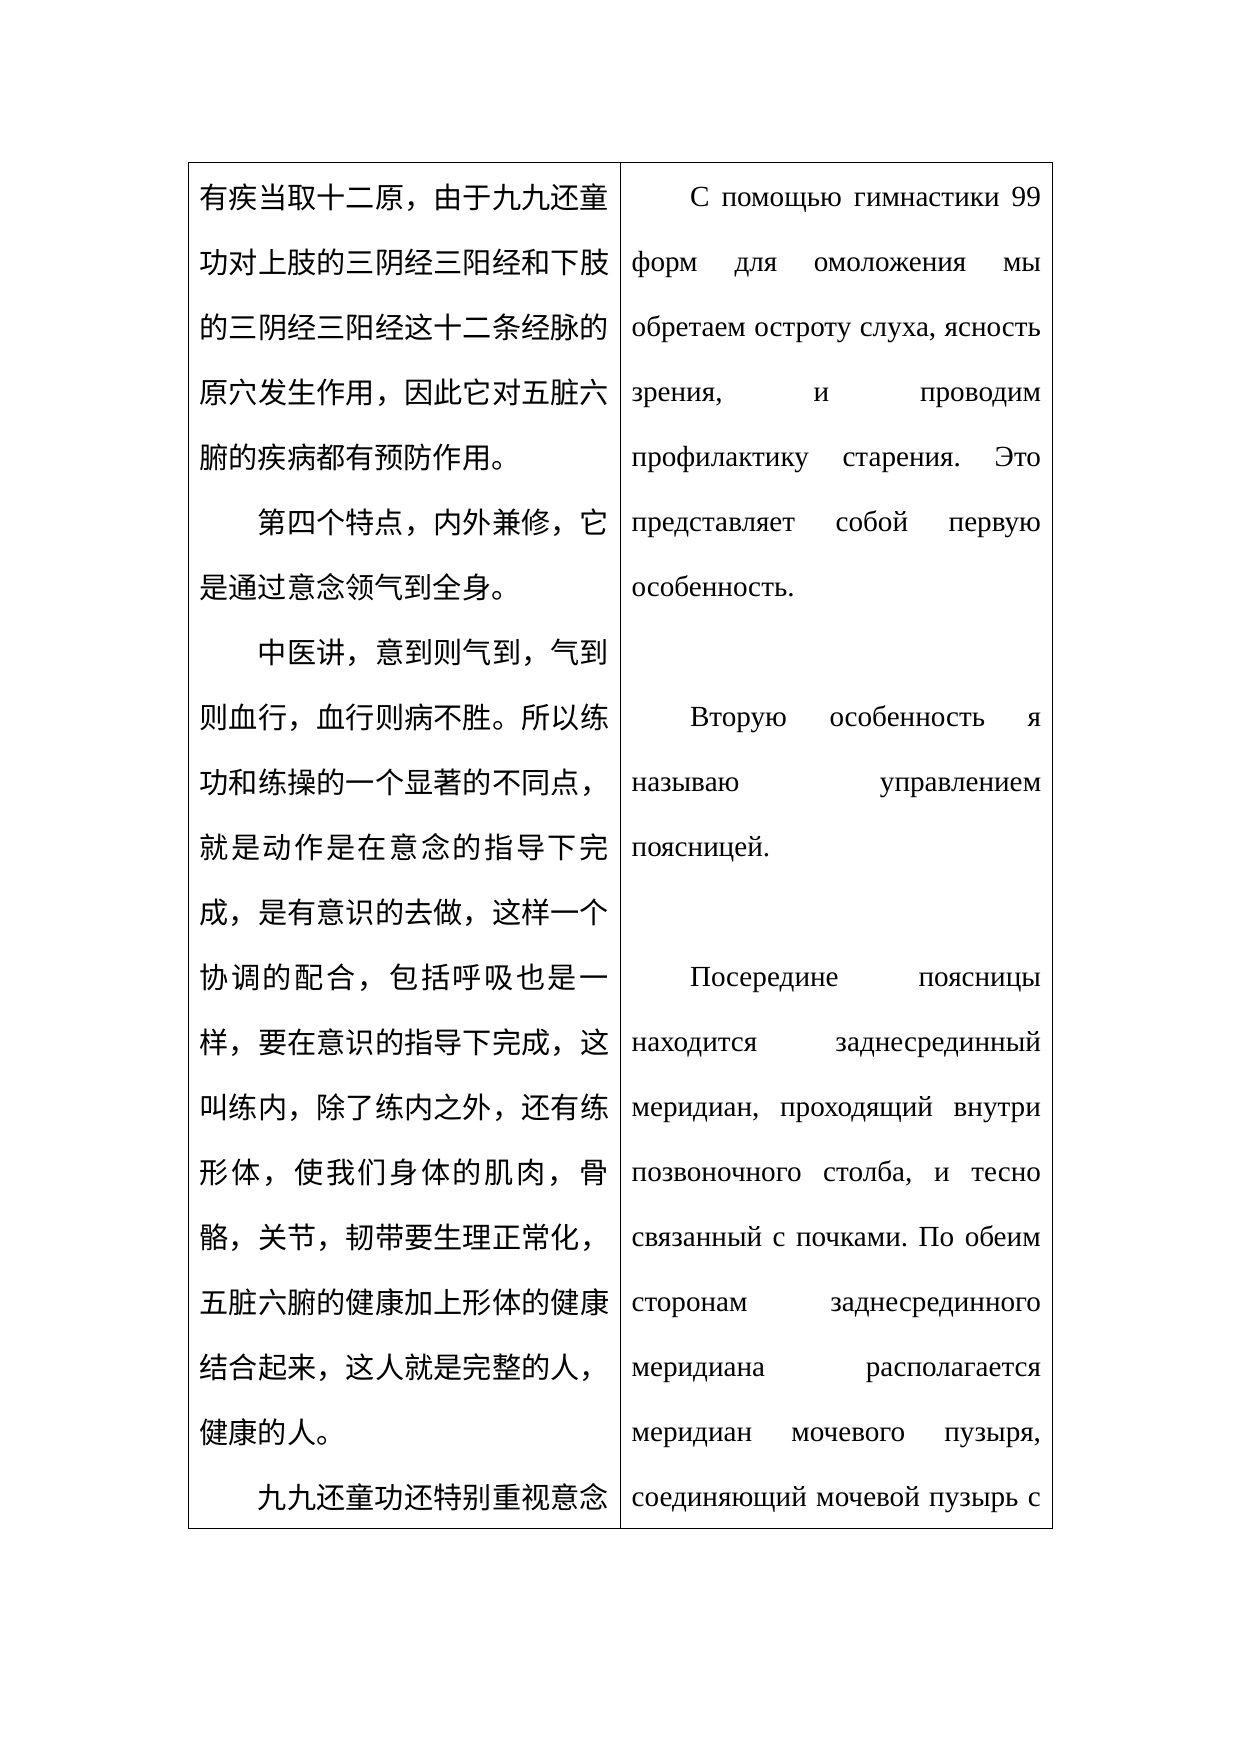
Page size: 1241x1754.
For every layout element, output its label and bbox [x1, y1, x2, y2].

table_cell [621, 163, 1052, 1528]
table_cell [189, 163, 620, 1528]
